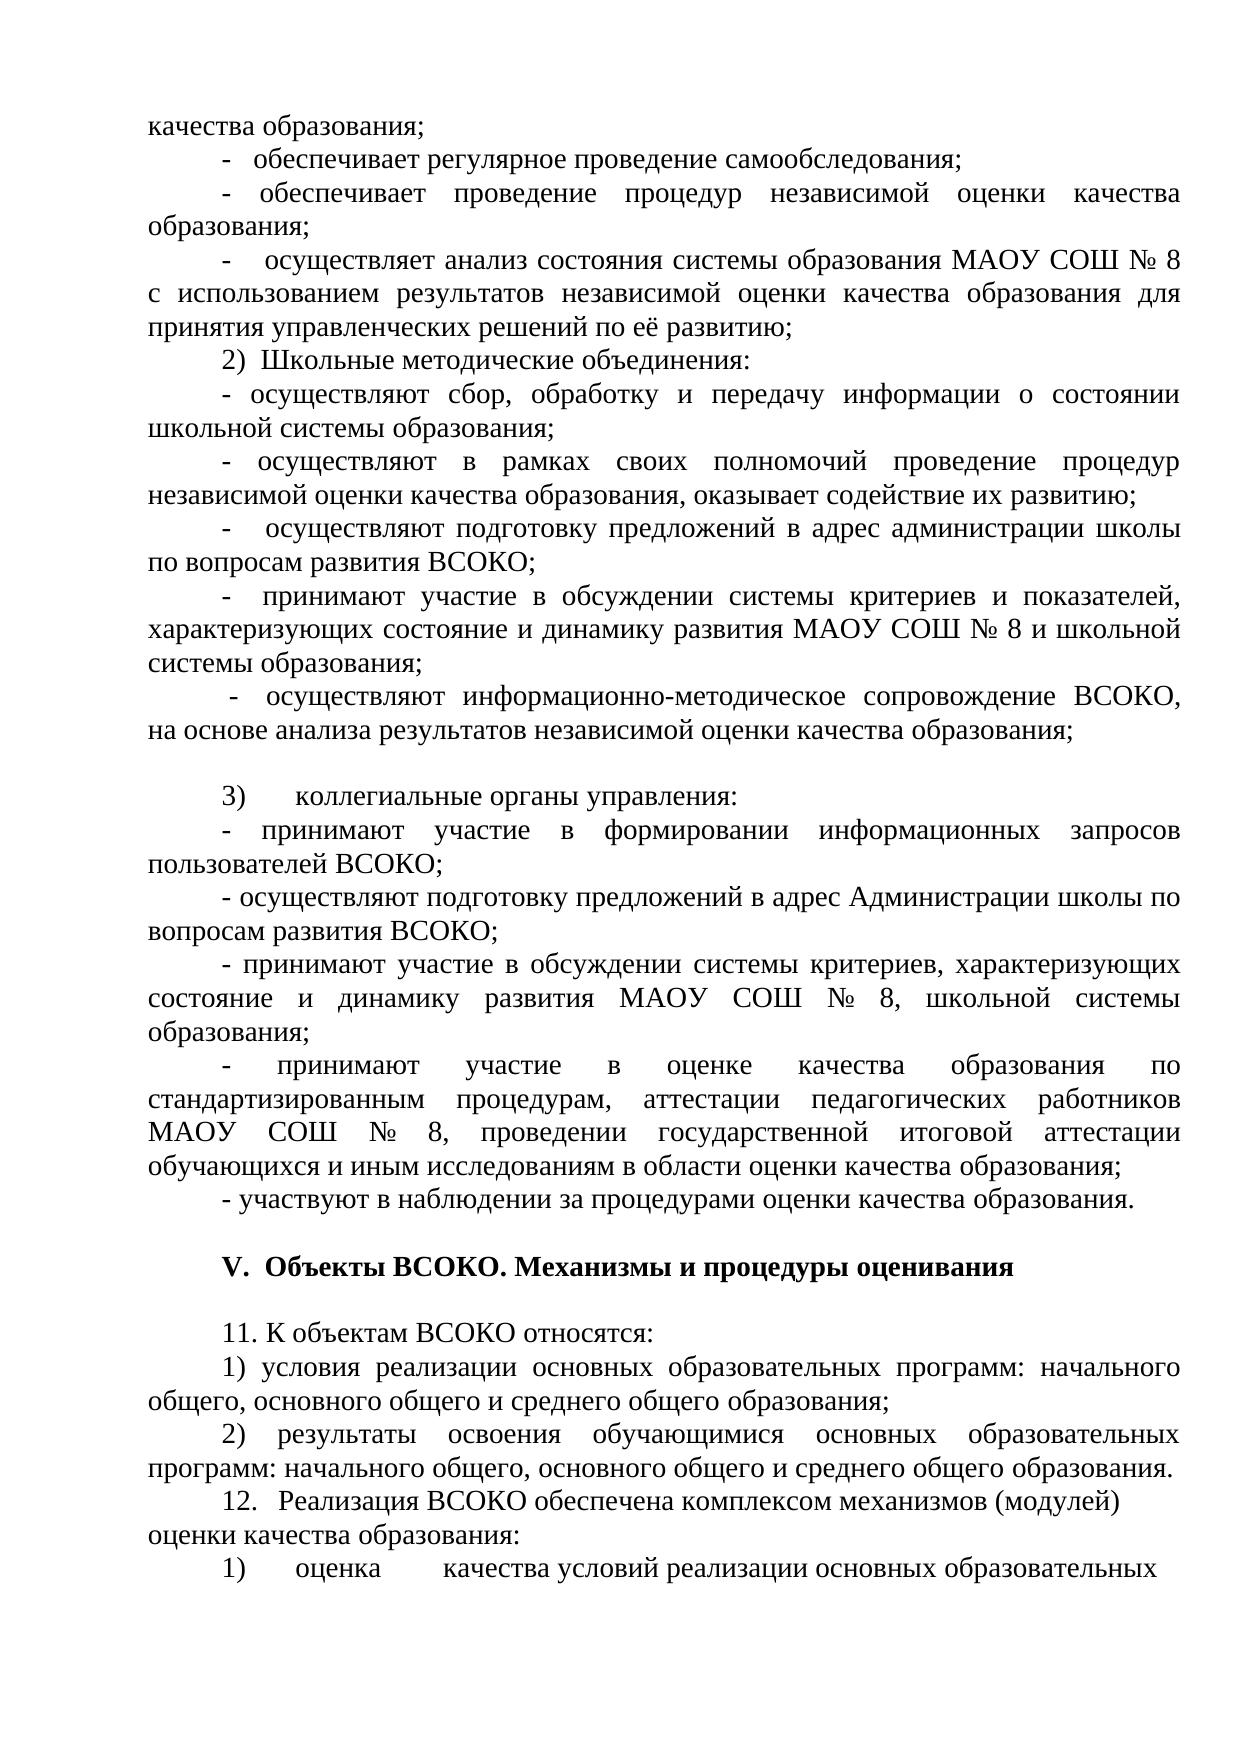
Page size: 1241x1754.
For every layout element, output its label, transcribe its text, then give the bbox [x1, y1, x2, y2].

list Школьные методические объединения: [221, 343, 1213, 376]
list осуществляют подготовку предложений в адрес администрации школы по вопросам развития ВСОКО; [148, 511, 1182, 578]
list коллегиальные органы управления: [221, 779, 1213, 812]
list осуществляют информационно-методическое сопровождение ВСОКО, на основе анализа результатов независимой оценки качества образования; [148, 678, 1182, 745]
list осуществляют подготовку предложений в адрес Администрации школы по вопросам развития ВСОКО; [148, 879, 1182, 947]
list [148, 108, 1181, 142]
list осуществляют сбор, обработку и передачу информации о состоянии школьной системы образования; [148, 376, 1181, 443]
list принимают участие в формировании информационных запросов пользователей ВСОКО; [148, 812, 1181, 879]
list обеспечивает проведение процедур независимой оценки качества образования; [148, 175, 1181, 242]
list участвуют в наблюдении за процедурами оценки качества образования. [221, 1181, 1213, 1215]
subtitle Объекты ВСОКО. Механизмы и процедуры оценивания [221, 1249, 1213, 1282]
list принимают участие в обсуждении системы критериев, характеризующих состояние и динамику развития МАОУ СОШ № 8, школьной системы образования; [148, 947, 1182, 1047]
list осуществляют в рамках своих полномочий проведение процедур независимой оценки качества образования, оказывает содействие их развитию; [148, 443, 1181, 510]
list осуществляет анализ состояния системы образования МАОУ СОШ № 8 с использованием результатов независимой оценки качества образования для принятия управленческих решений по её развитию; [148, 242, 1182, 343]
list обеспечивает регулярное проведение самообследования; [221, 142, 1213, 175]
list принимают участие в обсуждении системы критериев и показателей, характеризующих состояние и динамику развития МАОУ СОШ № 8 и школьной системы образования; [148, 578, 1182, 678]
list К объектам ВСОКО относятся: [221, 1316, 1213, 1349]
list принимают участие в оценке качества образования по стандартизированным процедурам, аттестации педагогических работников МАОУ СОШ № 8, проведении государственной итоговой аттестации обучающихся и иным исследованиям в области оценки качества образования; [148, 1047, 1182, 1181]
list результаты освоения обучающимися основных образовательных программ: начального общего, основного общего и среднего общего образования. [148, 1416, 1181, 1483]
list Реализация ВСОКО обеспечена комплексом механизмов (модулей) оценки качества образования: [148, 1483, 1181, 1550]
list условия реализации основных образовательных программ: начального общего, основного общего и среднего общего образования; [148, 1349, 1181, 1416]
list оценка качества условий реализации основных образовательных [221, 1550, 1213, 1584]
